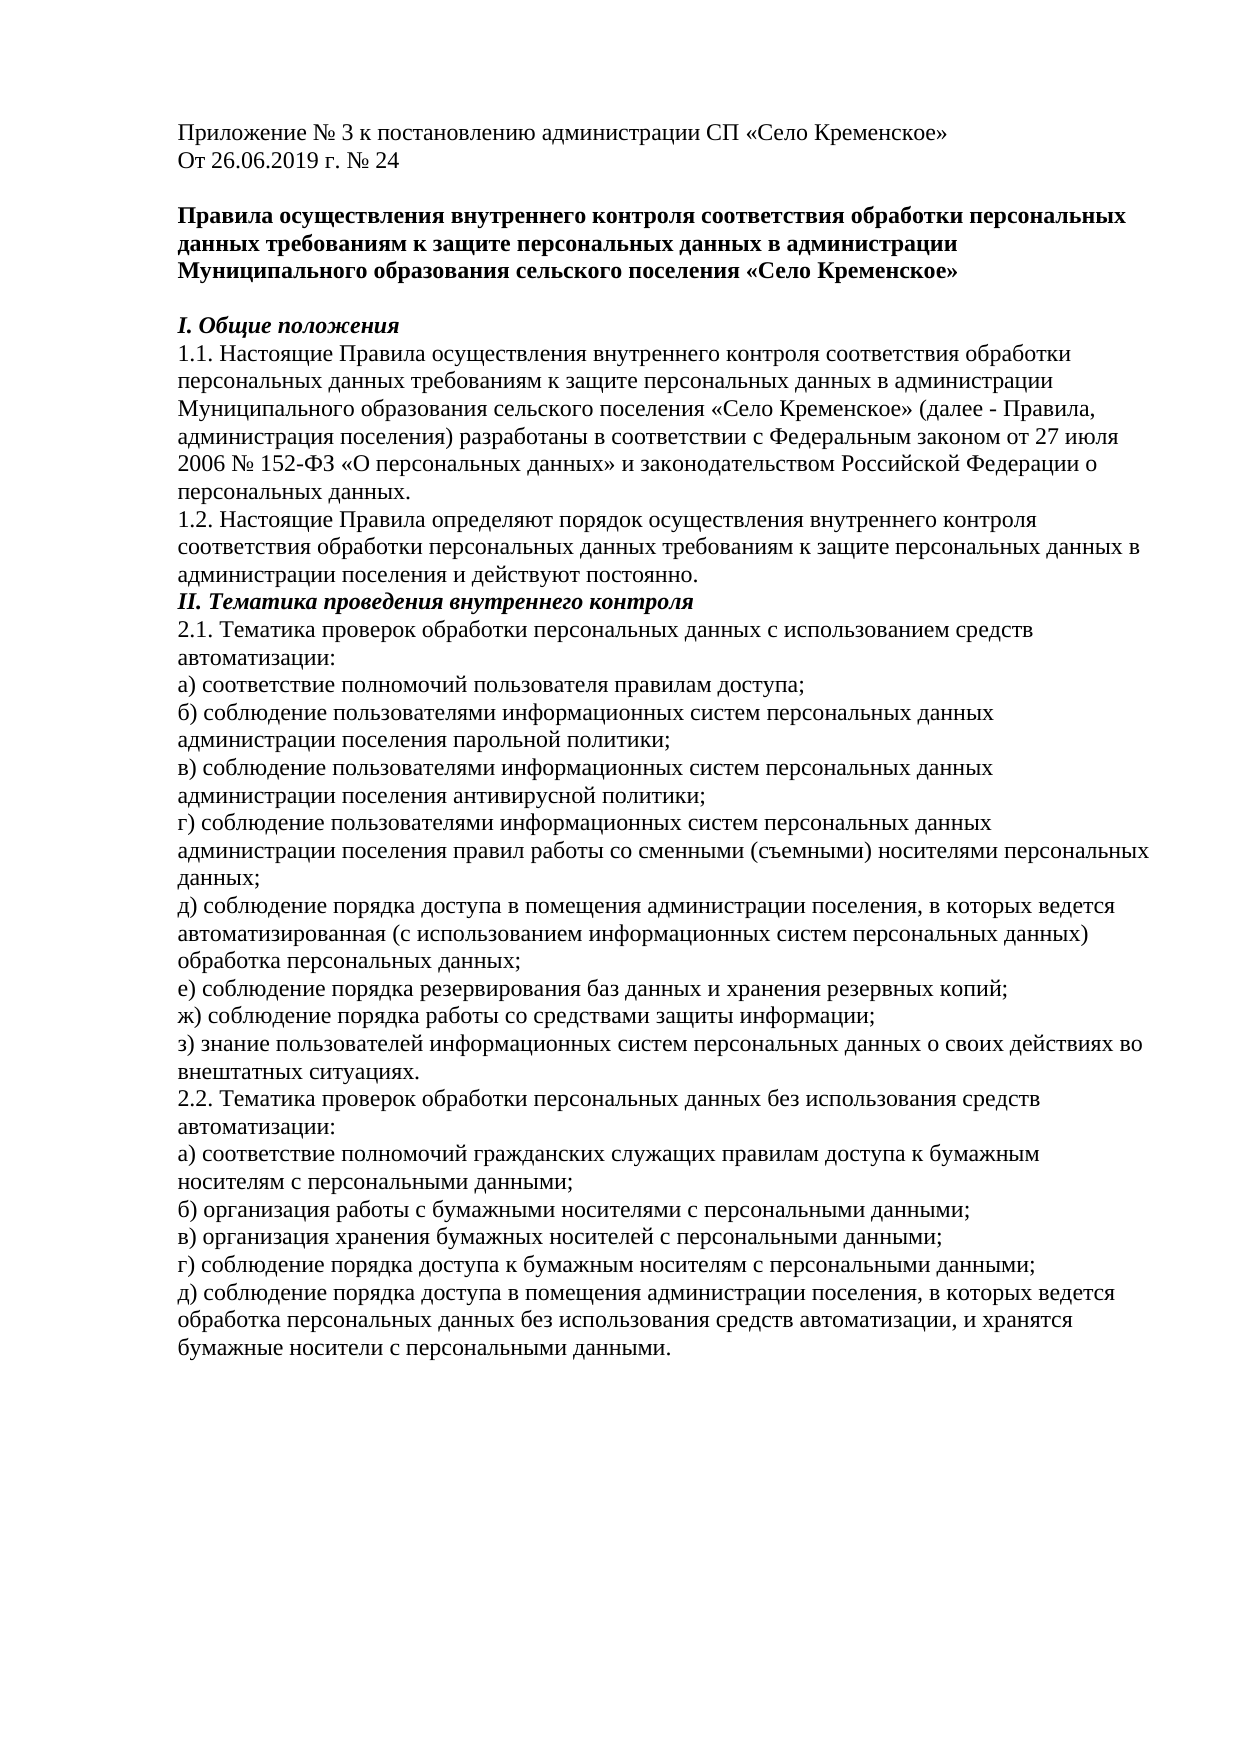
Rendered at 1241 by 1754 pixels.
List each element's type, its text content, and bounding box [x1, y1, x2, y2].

text Правила осуществления внутреннего контроля соответствия обработки персональных данных требованиям к защите персональных данных в администрации Муниципального образования сельского поселения «Село Кременское» [177, 201, 1152, 284]
text е) соблюдение порядка резервирования баз данных и хранения резервных копий; [177, 974, 1152, 1001]
text д) соблюдение порядка доступа в помещения администрации поселения, в которых ведется автоматизированная (с использованием информационных систем персональных данных) обработка персональных данных; [177, 891, 1152, 974]
text б) организация работы с бумажными носителями с персональными данными; [177, 1195, 1152, 1222]
text г) соблюдение пользователями информационных систем персональных данных администрации поселения правил работы со сменными (съемными) носителями персональных данных; [177, 808, 1152, 891]
text в) организация хранения бумажных носителей с персональными данными; [177, 1222, 1152, 1250]
text а) соответствие полномочий гражданских служащих правилам доступа к бумажным носителям с персональными данными; [177, 1139, 1152, 1195]
text б) соблюдение пользователями информационных систем персональных данных администрации поселения парольной политики; [177, 698, 1152, 753]
text г) соблюдение порядка доступа к бумажным носителям с персональными данными; [177, 1250, 1152, 1277]
text а) соответствие полномочий пользователя правилам доступа; [177, 670, 1152, 698]
text II. Тематика проведения внутреннего контроля [177, 587, 1152, 615]
text I. Общие положения [177, 311, 1152, 339]
text 1.1. Настоящие Правила осуществления внутреннего контроля соответствия обработки персональных данных требованиям к защите персональных данных в администрации Муниципального образования сельского поселения «Село Кременское» (далее - Правила, администрация поселения) разработаны в соответствии с Федеральным законом от 27 июля 2006 № 152-ФЗ «О персональных данных» и законодательством Российской Федерации о персональных данных. [177, 339, 1152, 504]
text 1.2. Настоящие Правила определяют порядок осуществления внутреннего контроля соответствия обработки персональных данных требованиям к защите персональных данных в администрации поселения и действуют постоянно. [177, 504, 1152, 587]
text д) соблюдение порядка доступа в помещения администрации поселения, в которых ведется обработка персональных данных без использования средств автоматизации, и хранятся бумажные носители с персональными данными. [177, 1277, 1152, 1360]
text ж) соблюдение порядка работы со средствами защиты информации; [177, 1001, 1152, 1029]
text в) соблюдение пользователями информационных систем персональных данных администрации поселения антивирусной политики; [177, 753, 1152, 808]
text 2.2. Тематика проверок обработки персональных данных без использования средств автоматизации: [177, 1084, 1152, 1139]
text От 26.06.2019 г. № 24 [177, 146, 1152, 173]
text 2.1. Тематика проверок обработки персональных данных с использованием средств автоматизации: [177, 615, 1152, 670]
text з) знание пользователей информационных систем персональных данных о своих действиях во внештатных ситуациях. [177, 1029, 1152, 1084]
text Приложение № 3 к постановлению администрации СП «Село Кременское» [177, 118, 1152, 146]
